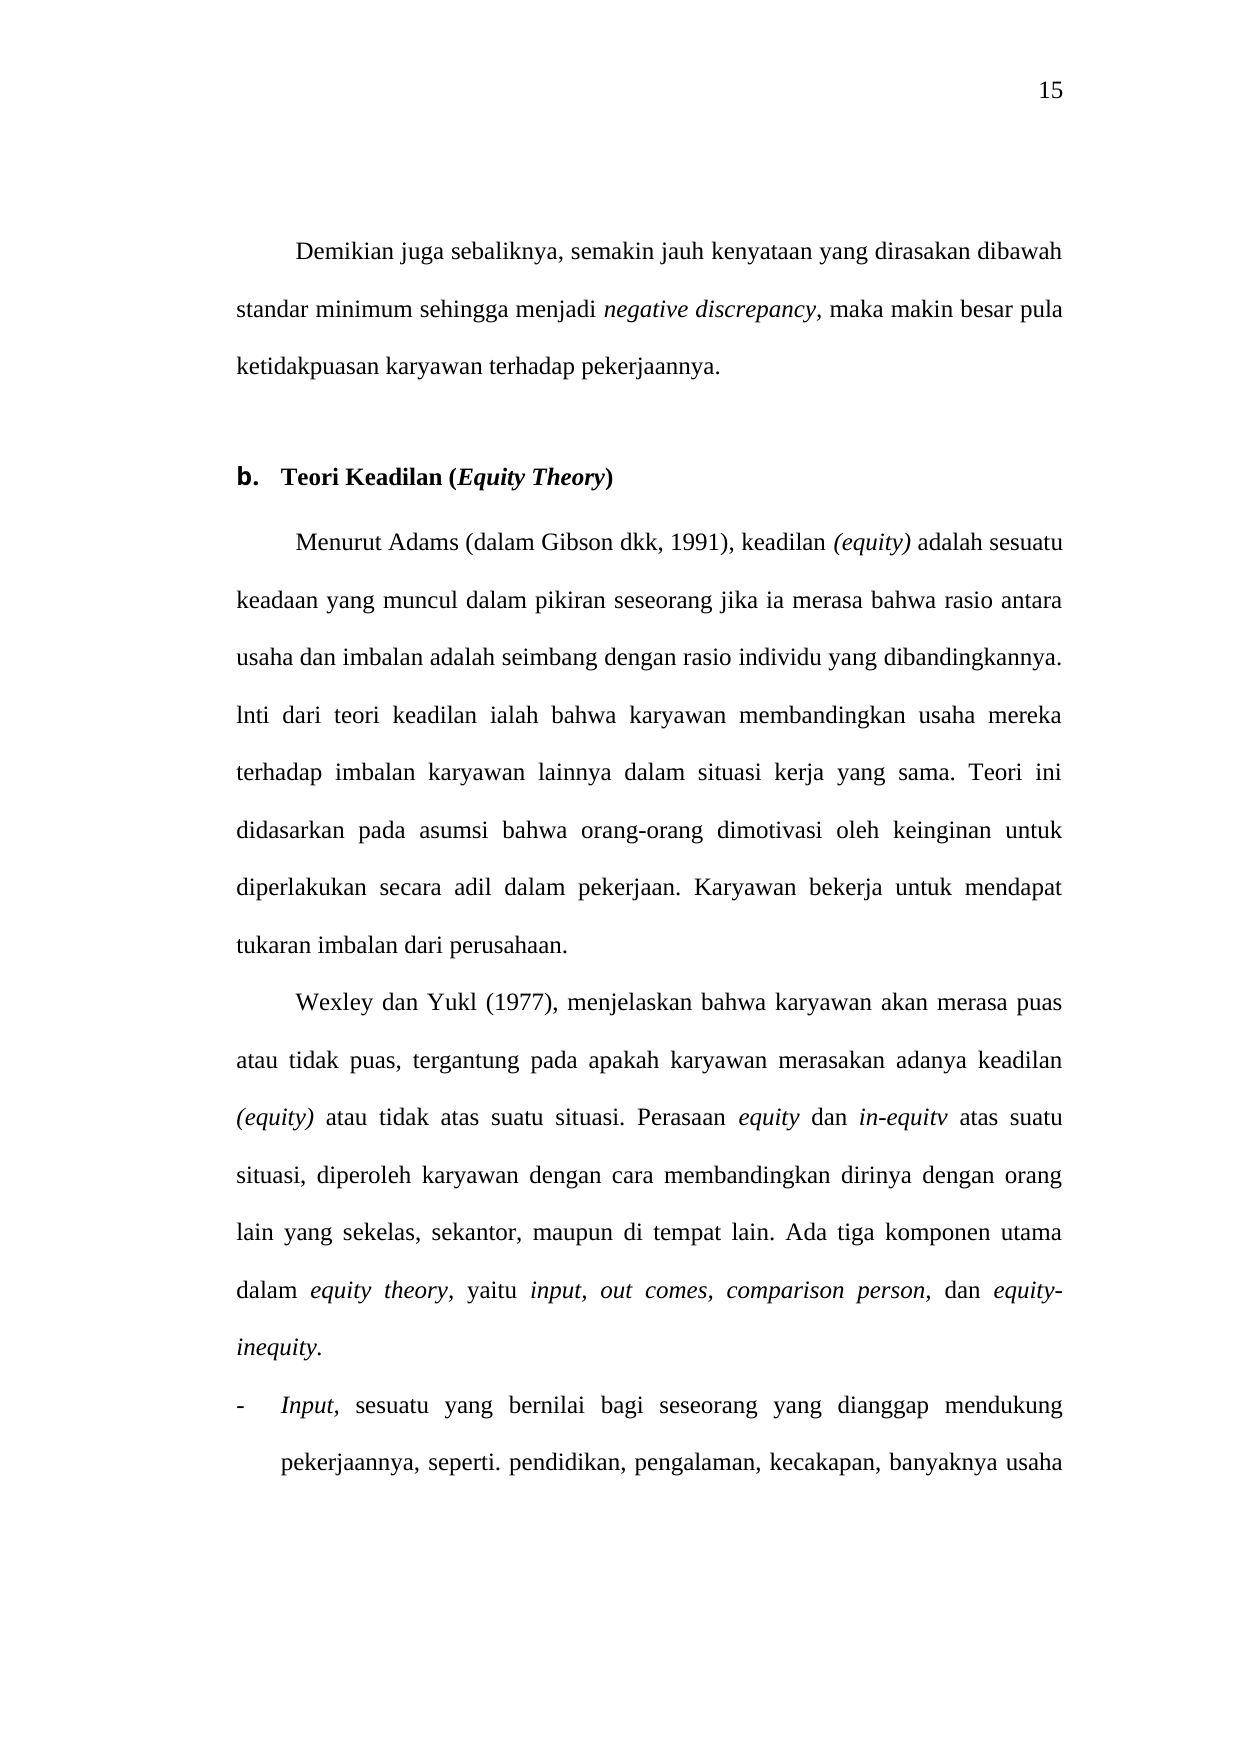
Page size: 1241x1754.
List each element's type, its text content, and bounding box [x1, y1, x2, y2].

list Teori Keadilan (Equity Theory) [236, 459, 1063, 493]
text Wexley dan Yukl (1977), menjelaskan bahwa karyawan akan merasa puas atau tidak puas, tergantung pada apakah karyawan merasakan adanya keadilan (equity) atau tidak atas suatu situasi. Perasaan equity dan in-equitv atas suatu situasi, diperoleh karyawan dengan cara membandingkan dirinya dengan orang lain yang sekelas, sekantor, maupun di tempat lain. Ada tiga komponen utama dalam equity theory, yaitu input, out comes, comparison person, dan equity-inequity. [236, 987, 1063, 1361]
text Menurut Adams (dalam Gibson dkk, 1991), keadilan (equity) adalah sesuatu keadaan yang muncul dalam pikiran seseorang jika ia merasa bahwa rasio antara usaha dan imbalan adalah seimbang dengan rasio individu yang dibandingkannya. lnti dari teori keadilan ialah bahwa karyawan membandingkan usaha mereka terhadap imbalan karyawan lainnya dalam situasi kerja yang sama. Teori ini didasarkan pada asumsi bahwa orang-orang dimotivasi oleh keinginan untuk diperlakukan secara adil dalam pekerjaan. Karyawan bekerja untuk mendapat tukaran imbalan dari perusahaan. [236, 527, 1063, 958]
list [236, 1390, 1063, 1476]
text Demikian juga sebaliknya, semakin jauh kenyataan yang dirasakan dibawah standar minimum sehingga menjadi negative discrepancy, maka makin besar pula ketidakpuasan karyawan terhadap pekerjaannya. [236, 236, 1063, 380]
